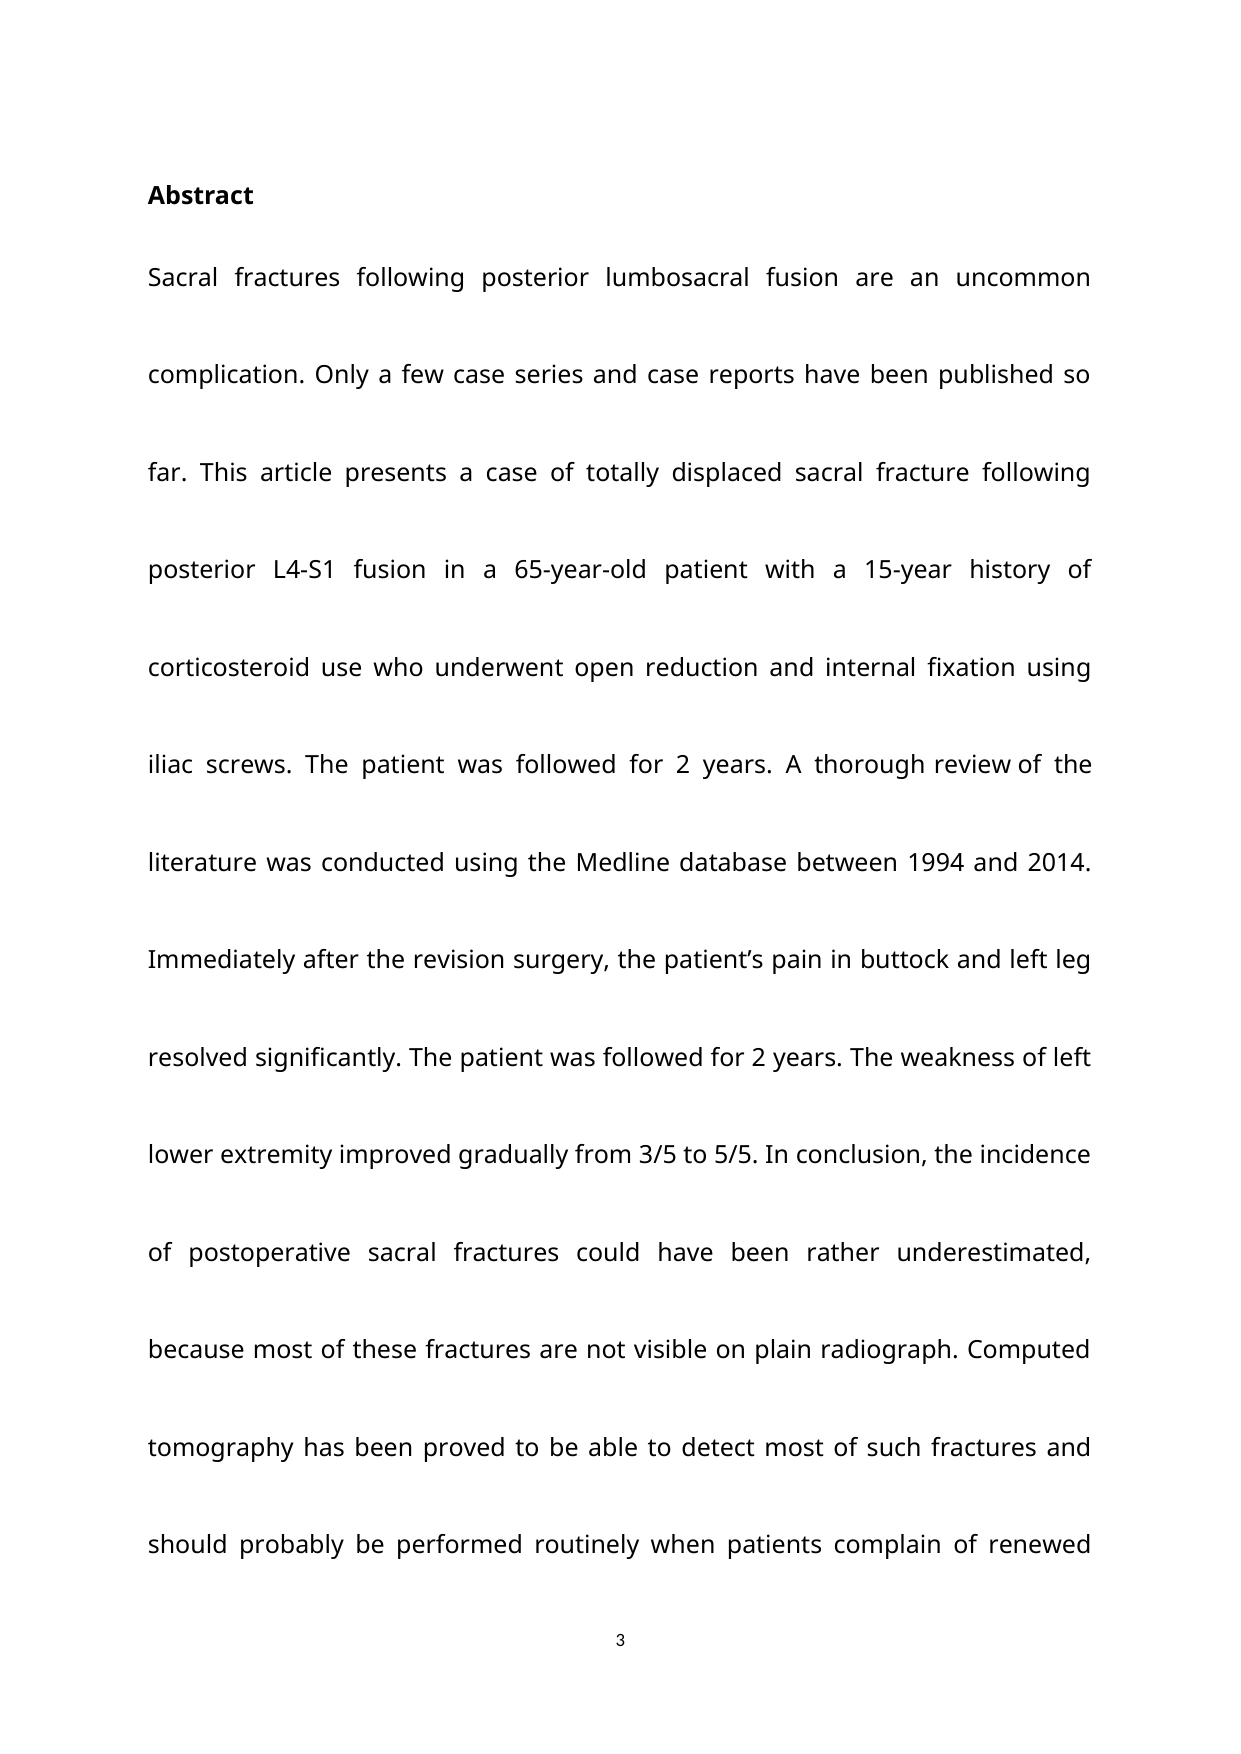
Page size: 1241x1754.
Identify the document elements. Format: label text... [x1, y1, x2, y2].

text Abstract [148, 162, 1092, 227]
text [148, 244, 1092, 1576]
